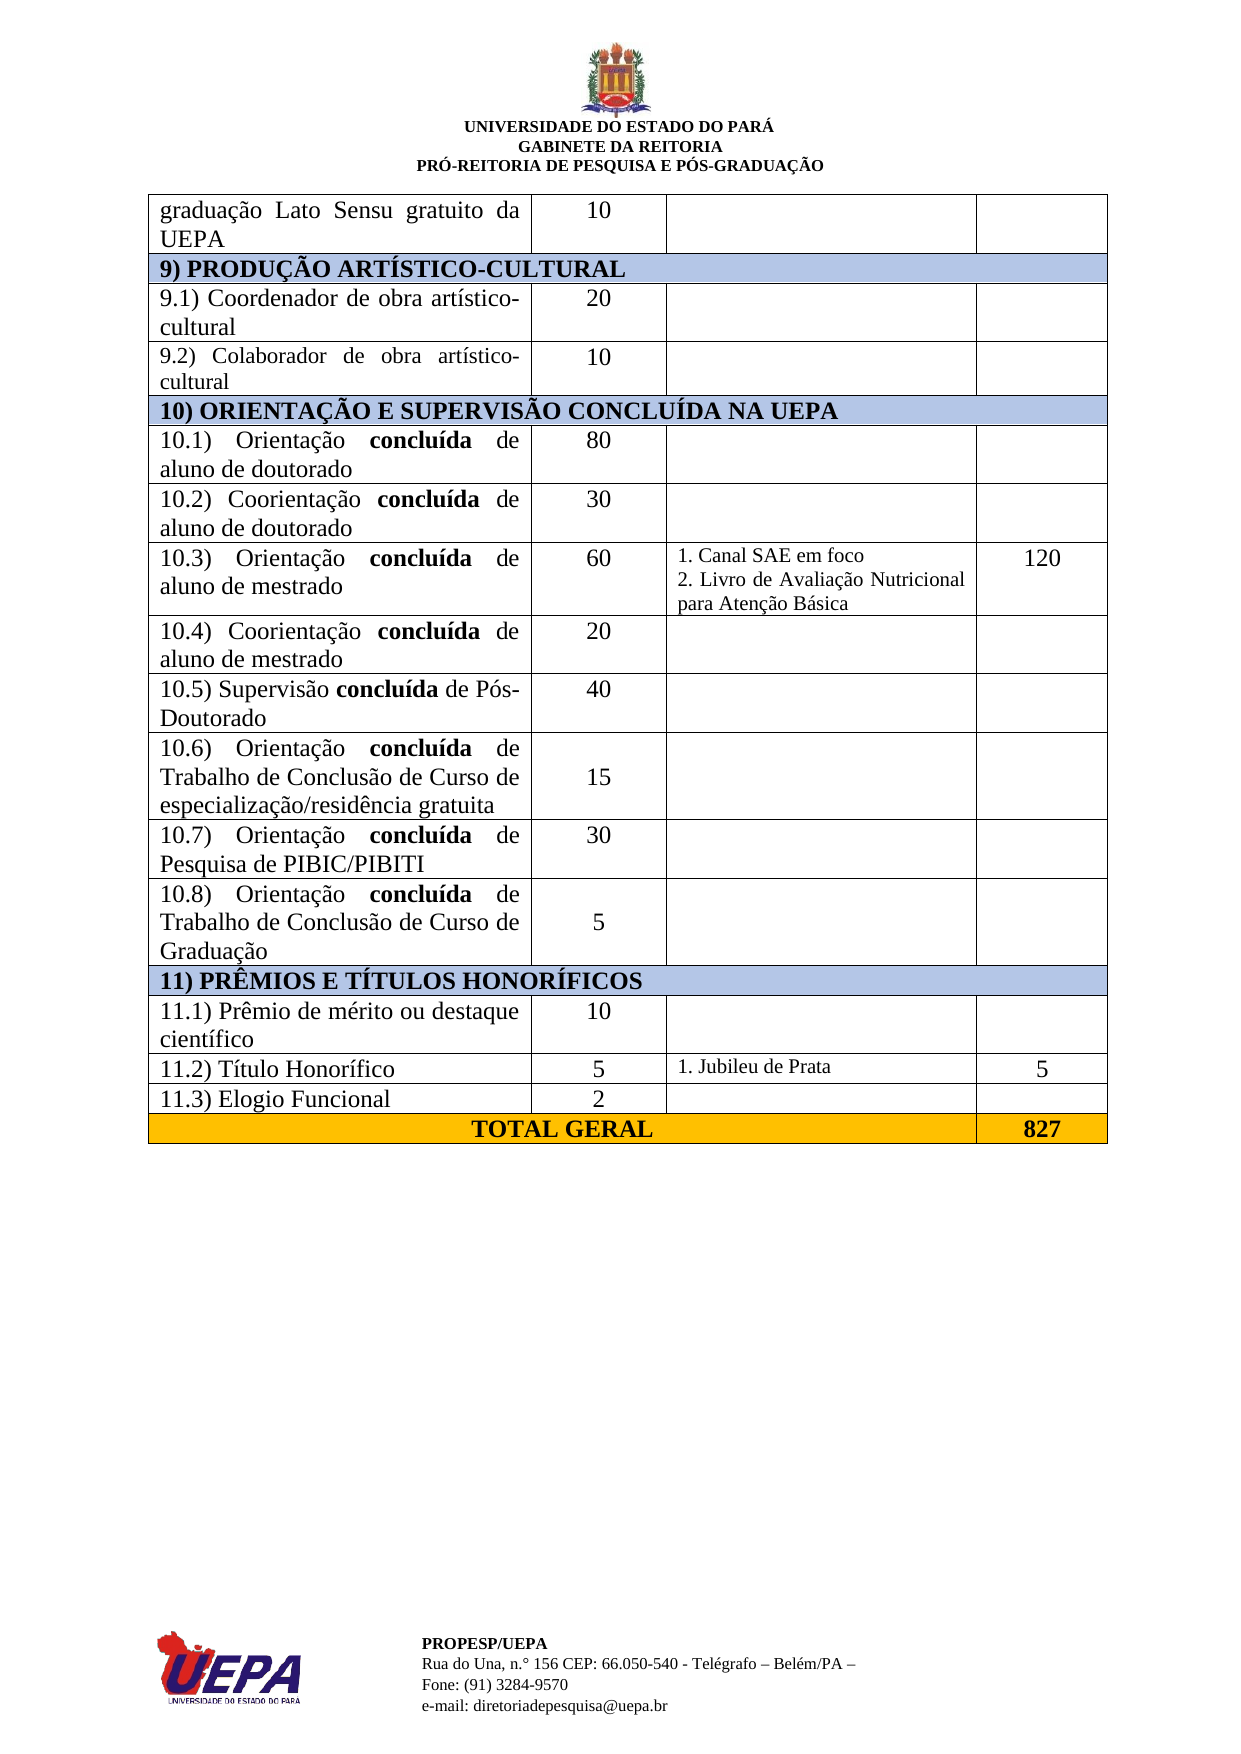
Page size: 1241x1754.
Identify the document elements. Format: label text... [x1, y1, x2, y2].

table_cell 20 [532, 616, 666, 673]
table_cell [667, 820, 976, 878]
table_cell 9.2) Colaborador de obra artístico-cultural [149, 342, 531, 395]
table_cell 30 [532, 820, 666, 878]
table_cell 2 [532, 1084, 666, 1113]
table_cell 60 [532, 543, 666, 615]
table_cell 10.8) Orientação concluída de Trabalho de Conclusão de Curso de Graduação [149, 879, 531, 965]
table_cell [977, 284, 1107, 341]
table_cell [667, 879, 976, 965]
table_cell [667, 733, 976, 819]
table_cell 5 [532, 879, 666, 965]
table_cell [667, 674, 976, 732]
table_cell [977, 484, 1107, 542]
table_cell 10.5) Supervisão concluída de Pós-Doutorado [149, 674, 531, 732]
table_cell [977, 1084, 1107, 1113]
table_cell 5 [977, 1054, 1107, 1083]
table_cell [667, 342, 976, 395]
table_cell [977, 426, 1107, 483]
table_cell 10 [532, 195, 666, 253]
table_cell [977, 674, 1107, 732]
table_cell 10.2) Coorientação concluída de aluno de doutorado [149, 484, 531, 542]
table_cell TOTAL GERAL [149, 1114, 976, 1143]
table_cell 30 [532, 484, 666, 542]
table_cell 827 [977, 1114, 1107, 1143]
table_cell [977, 879, 1107, 965]
table_cell 10.7) Orientação concluída de Pesquisa de PIBIC/PIBITI [149, 820, 531, 878]
table_cell 15 [532, 733, 666, 819]
table_cell 20 [532, 284, 666, 341]
table_cell 9) PRODUÇÃO ARTÍSTICO-CULTURAL [149, 254, 1107, 282]
table_cell 1. Jubileu de Prata [667, 1054, 976, 1083]
table_cell 11.3) Elogio Funcional [149, 1084, 531, 1113]
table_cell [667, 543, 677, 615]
table_cell 5 [532, 1054, 666, 1083]
table_cell [977, 820, 1107, 878]
table_cell [667, 1084, 976, 1113]
table_cell 11) PRÊMIOS E TÍTULOS HONORÍFICOS [149, 966, 1107, 995]
table_cell [667, 484, 976, 542]
table_cell 120 [977, 543, 1107, 615]
table_cell 10.4) Coorientação concluída de aluno de mestrado [149, 616, 531, 673]
table_cell [667, 195, 976, 253]
table_cell [667, 426, 976, 483]
table_cell 10.3) Orientação concluída de aluno de mestrado [149, 543, 531, 615]
table_cell [977, 616, 1107, 673]
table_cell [149, 195, 531, 253]
picture [581, 42, 652, 118]
table_cell [667, 284, 976, 341]
table_cell 10.6) Orientação concluída de Trabalho de Conclusão de Curso de especialização/residência gratuita [149, 733, 531, 819]
table_cell 11.2) Título Honorífico [149, 1054, 531, 1083]
table_cell [977, 342, 1107, 395]
table_cell 10) ORIENTAÇÃO E SUPERVISÃO CONCLUÍDA NA UEPA [149, 396, 1107, 424]
table_cell [977, 195, 1107, 253]
table_cell [977, 733, 1107, 819]
table_cell [667, 996, 976, 1053]
table_cell [977, 996, 1107, 1053]
table_cell 1. Canal SAE em foco 2. Livro de Avaliação Nutricional para Atenção Básica [848, 543, 976, 615]
picture [157, 1631, 301, 1704]
table_cell [667, 616, 976, 673]
table_cell 11.1) Prêmio de mérito ou destaque científico [149, 996, 531, 1053]
table_cell 10.1) Orientação concluída de aluno de doutorado [149, 426, 531, 483]
table_cell 9.1) Coordenador de obra artístico-cultural [149, 284, 531, 341]
table_cell 80 [532, 426, 666, 483]
table_cell 40 [532, 674, 666, 732]
table_cell 10 [532, 342, 666, 395]
table_cell 10 [532, 996, 666, 1053]
